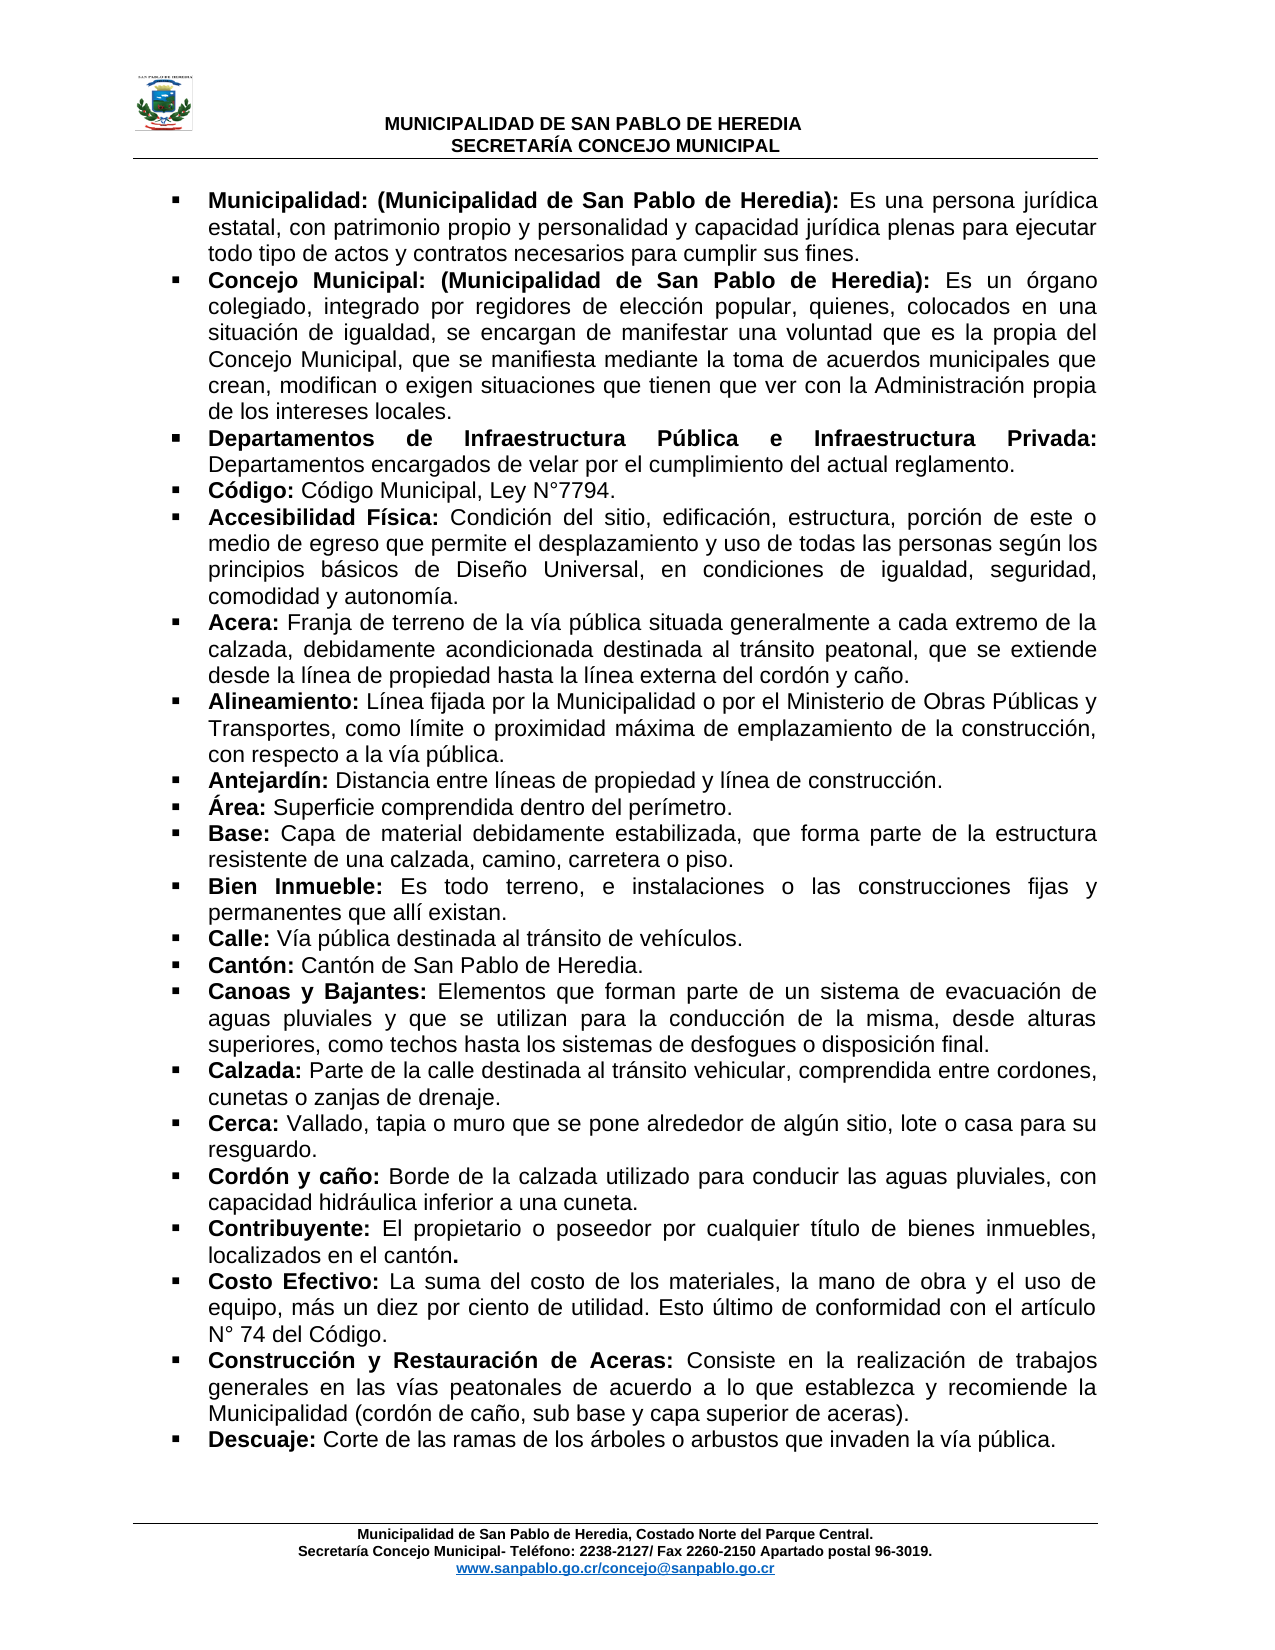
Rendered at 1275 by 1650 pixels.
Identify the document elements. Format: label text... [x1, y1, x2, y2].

list Descuaje: Corte de las ramas de los árboles o arbustos que invaden la vía pública. [170, 1426, 1098, 1452]
list Calle: Vía pública destinada al tránsito de vehículos. [170, 925, 1098, 952]
list Construcción y Restauración de Aceras: Consiste en la realización de trabajos generales en las vías peatonales de acuerdo a lo que establezca y recomiende la Municipalidad (cordón de caño, sub base y capa superior de aceras). [170, 1347, 1098, 1426]
list Municipalidad: (Municipalidad de San Pablo de Heredia): Es una persona jurídica estatal, con patrimonio propio y personalidad y capacidad jurídica plenas para ejecutar todo tipo de actos y contratos necesarios para cumplir sus fines. [170, 187, 1098, 267]
list Área: Superficie comprendida dentro del perímetro. [170, 794, 1098, 820]
list Cordón y caño: Borde de la calzada utilizado para conducir las aguas pluviales, con capacidad hidráulica inferior a una cuneta. [170, 1163, 1098, 1215]
list Costo Efectivo: La suma del costo de los materiales, la mano de obra y el uso de equipo, más un diez por ciento de utilidad. Esto último de conformidad con el artículo N° 74 del Código. [170, 1268, 1098, 1347]
list Contribuyente: El propietario o poseedor por cualquier título de bienes inmuebles, localizados en el cantón. [170, 1215, 1098, 1268]
list Calzada: Parte de la calle destinada al tránsito vehicular, comprendida entre cordones, cunetas o zanjas de drenaje. [170, 1057, 1098, 1110]
list Departamentos de Infraestructura Pública e Infraestructura Privada: Departamentos encargados de velar por el cumplimiento del actual reglamento. [170, 425, 1098, 477]
list Bien Inmueble: Es todo terreno, e instalaciones o las construcciones fijas y permanentes que allí existan. [170, 873, 1098, 925]
list Canoas y Bajantes: Elementos que forman parte de un sistema de evacuación de aguas pluviales y que se utilizan para la conducción de la misma, desde alturas superiores, como techos hasta los sistemas de desfogues o disposición final. [170, 978, 1098, 1057]
list Base: Capa de material debidamente estabilizada, que forma parte de la estructura resistente de una calzada, camino, carretera o piso. [170, 820, 1098, 873]
list Accesibilidad Física: Condición del sitio, edificación, estructura, porción de este o medio de egreso que permite el desplazamiento y uso de todas las personas según los principios básicos de Diseño Universal, en condiciones de igualdad, seguridad, comodidad y autonomía. [170, 504, 1098, 609]
list Código: Código Municipal, Ley N°7794. [170, 477, 1098, 504]
list Antejardín: Distancia entre líneas de propiedad y línea de construcción. [170, 767, 1098, 794]
list Cerca: Vallado, tapia o muro que se pone alrededor de algún sitio, lote o casa para su resguardo. [170, 1110, 1098, 1163]
list Cantón: Cantón de San Pablo de Heredia. [170, 952, 1098, 978]
list Alineamiento: Línea fijada por la Municipalidad o por el Ministerio de Obras Públicas y Transportes, como límite o proximidad máxima de emplazamiento de la construcción, con respecto a la vía pública. [170, 688, 1098, 767]
list Concejo Municipal: (Municipalidad de San Pablo de Heredia): Es un órgano colegiado, integrado por regidores de elección popular, quienes, colocados en una situación de igualdad, se encargan de manifestar una voluntad que es la propia del Concejo Municipal, que se manifiesta mediante la toma de acuerdos municipales que crean, modifican o exigen situaciones que tienen que ver con la Administración propia de los intereses locales. [170, 267, 1098, 425]
list Acera: Franja de terreno de la vía pública situada generalmente a cada extremo de la calzada, debidamente acondicionada destinada al tránsito peatonal, que se extiende desde la línea de propiedad hasta la línea externa del cordón y caño. [170, 609, 1098, 688]
